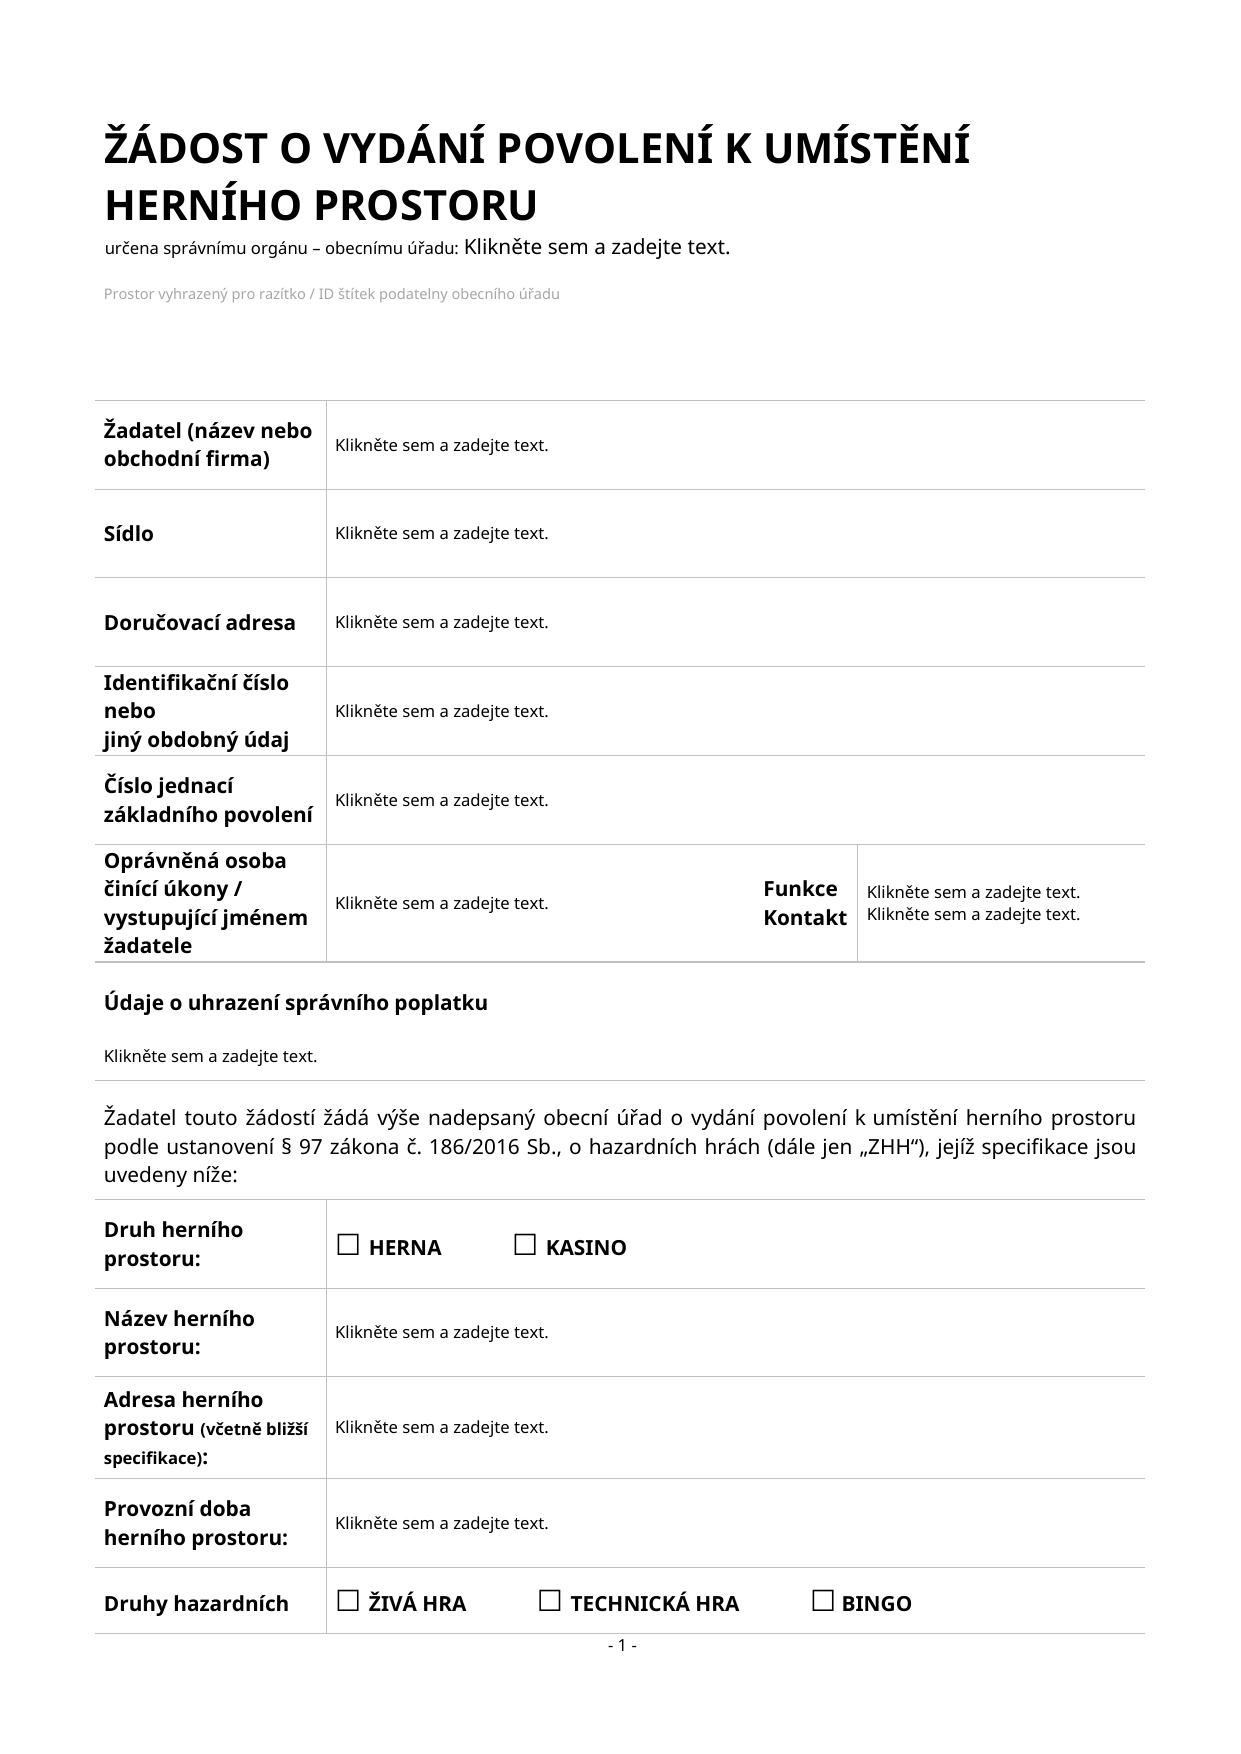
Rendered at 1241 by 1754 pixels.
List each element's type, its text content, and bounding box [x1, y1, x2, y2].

table_cell Žadatel (název nebo obchodní firma) [95, 401, 326, 488]
table_cell [858, 845, 1145, 961]
table_cell Číslo jednací základního povolení [95, 756, 326, 844]
table_cell Údaje o uhrazení správního poplatku [95, 963, 1145, 1080]
table_cell [327, 1289, 1145, 1376]
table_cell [95, 1568, 326, 1632]
table_cell Žadatel touto žádostí žádá výše nadepsaný obecní úřad o vydání povolení k umístění herního prostoru podle ustanovení § 97 zákona č. 186/2016 Sb., o hazardních hrách (dále jen „ZHH“), jejíž specifikace jsou uvedeny níže: [95, 1081, 1145, 1199]
table_cell HERNA KASINO [327, 1200, 1145, 1287]
table_cell Identifikační číslo nebo jiný obdobný údaj [95, 667, 326, 755]
table_cell Adresa herního prostoru (včetně bližší specifikace): [95, 1377, 326, 1478]
table_cell [327, 1377, 1145, 1478]
subtitle určena správnímu orgánu – obecnímu úřadu: [104, 232, 1165, 261]
table_cell Oprávněná osoba činící úkony / vystupující jménem žadatele [95, 845, 326, 961]
table_cell Provozní doba herního prostoru: [95, 1479, 326, 1567]
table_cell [327, 1568, 1145, 1632]
subtitle žádost o vydání POVOLENÍ K UMÍSTĚNÍ HERNÍHO PROSTORU [104, 119, 1165, 232]
table_cell Doručovací adresa [95, 578, 326, 666]
table_cell Funkce Kontakt [754, 845, 857, 961]
table_cell [327, 1479, 1145, 1567]
table_cell Druh herního prostoru: [95, 1200, 326, 1287]
table_cell Sídlo [95, 490, 326, 577]
table_header Prostor vyhrazený pro razítko / ID štítek podatelny obecního úřadu [95, 283, 1145, 400]
table_cell Název herního prostoru: [95, 1289, 326, 1376]
